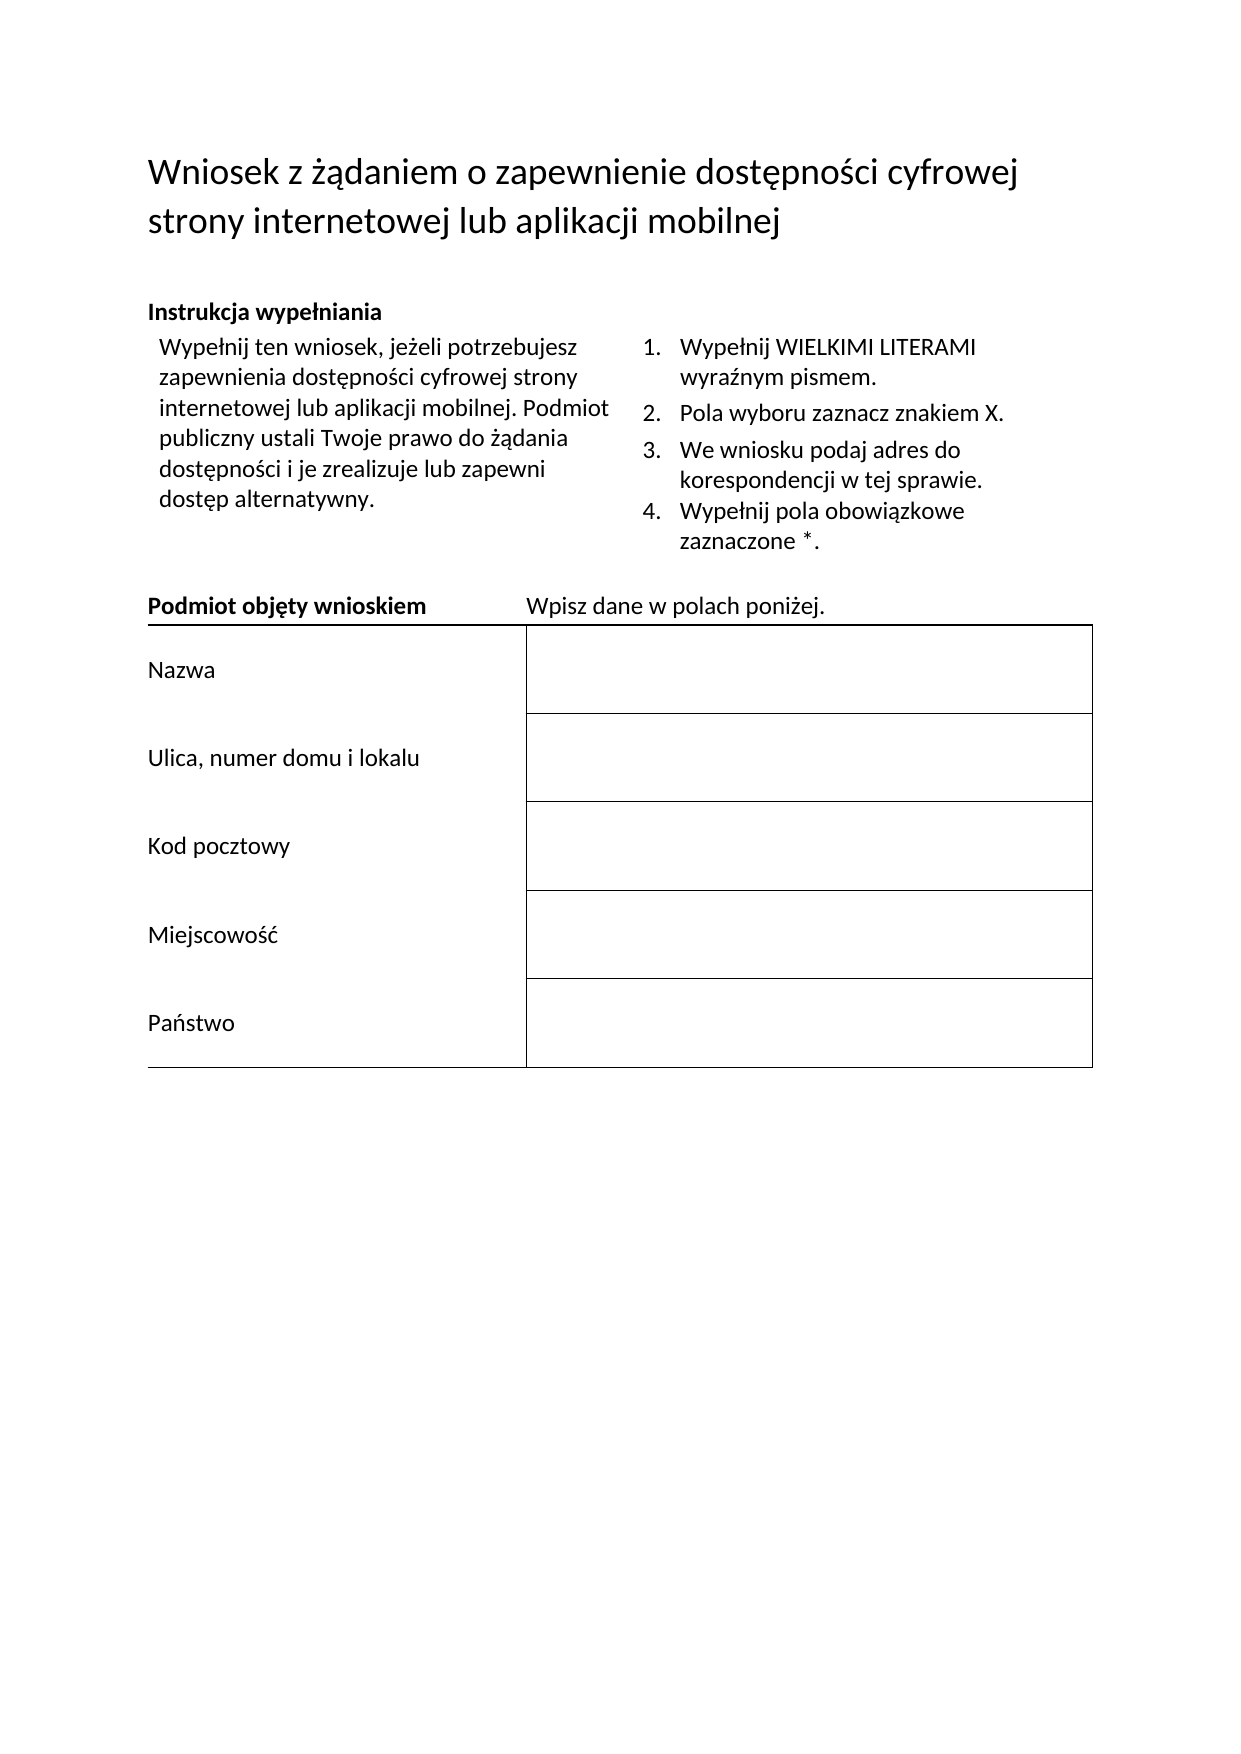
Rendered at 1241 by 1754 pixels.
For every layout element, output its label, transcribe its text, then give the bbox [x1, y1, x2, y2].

table_cell Kod pocztowy [148, 801, 526, 889]
table_cell Państwo [148, 978, 526, 1067]
table_cell We wniosku podaj adres do korespondencji w tej sprawie. [631, 434, 1093, 495]
table_cell Miejscowość [148, 890, 526, 978]
table_cell [527, 891, 1092, 978]
table_cell Nazwa [148, 626, 526, 712]
table_header Wypełnij ten wniosek, jeżeli potrzebujesz zapewnienia dostępności cyfrowej strony internetowej lub aplikacji mobilnej. Podmiot publiczny ustali Twoje prawo do żądania dostępności i je zrealizuje lub zapewni dostęp alternatywny. [148, 331, 631, 556]
table_header Wypełnij WIELKIMI LITERAMI wyraźnym pismem. [631, 331, 1093, 392]
table_cell [527, 979, 1092, 1067]
table_cell [527, 802, 1092, 889]
table_cell Ulica, numer domu i lokalu [148, 713, 526, 801]
table_cell [527, 714, 1092, 801]
table_cell Pola wyboru zaznacz znakiem X. [631, 392, 1093, 434]
text Wniosek z żądaniem o zapewnienie dostępności cyfrowej strony internetowej lub aplikacji mobilnej [148, 148, 1093, 243]
table_header Wpisz dane w polach poniżej. [526, 590, 1093, 624]
table_cell [527, 626, 1092, 712]
table_header Podmiot objęty wnioskiem [148, 590, 526, 624]
text Instrukcja wypełniania [148, 297, 1093, 327]
table_cell Wypełnij pola obowiązkowe zaznaczone *. [631, 495, 1093, 556]
